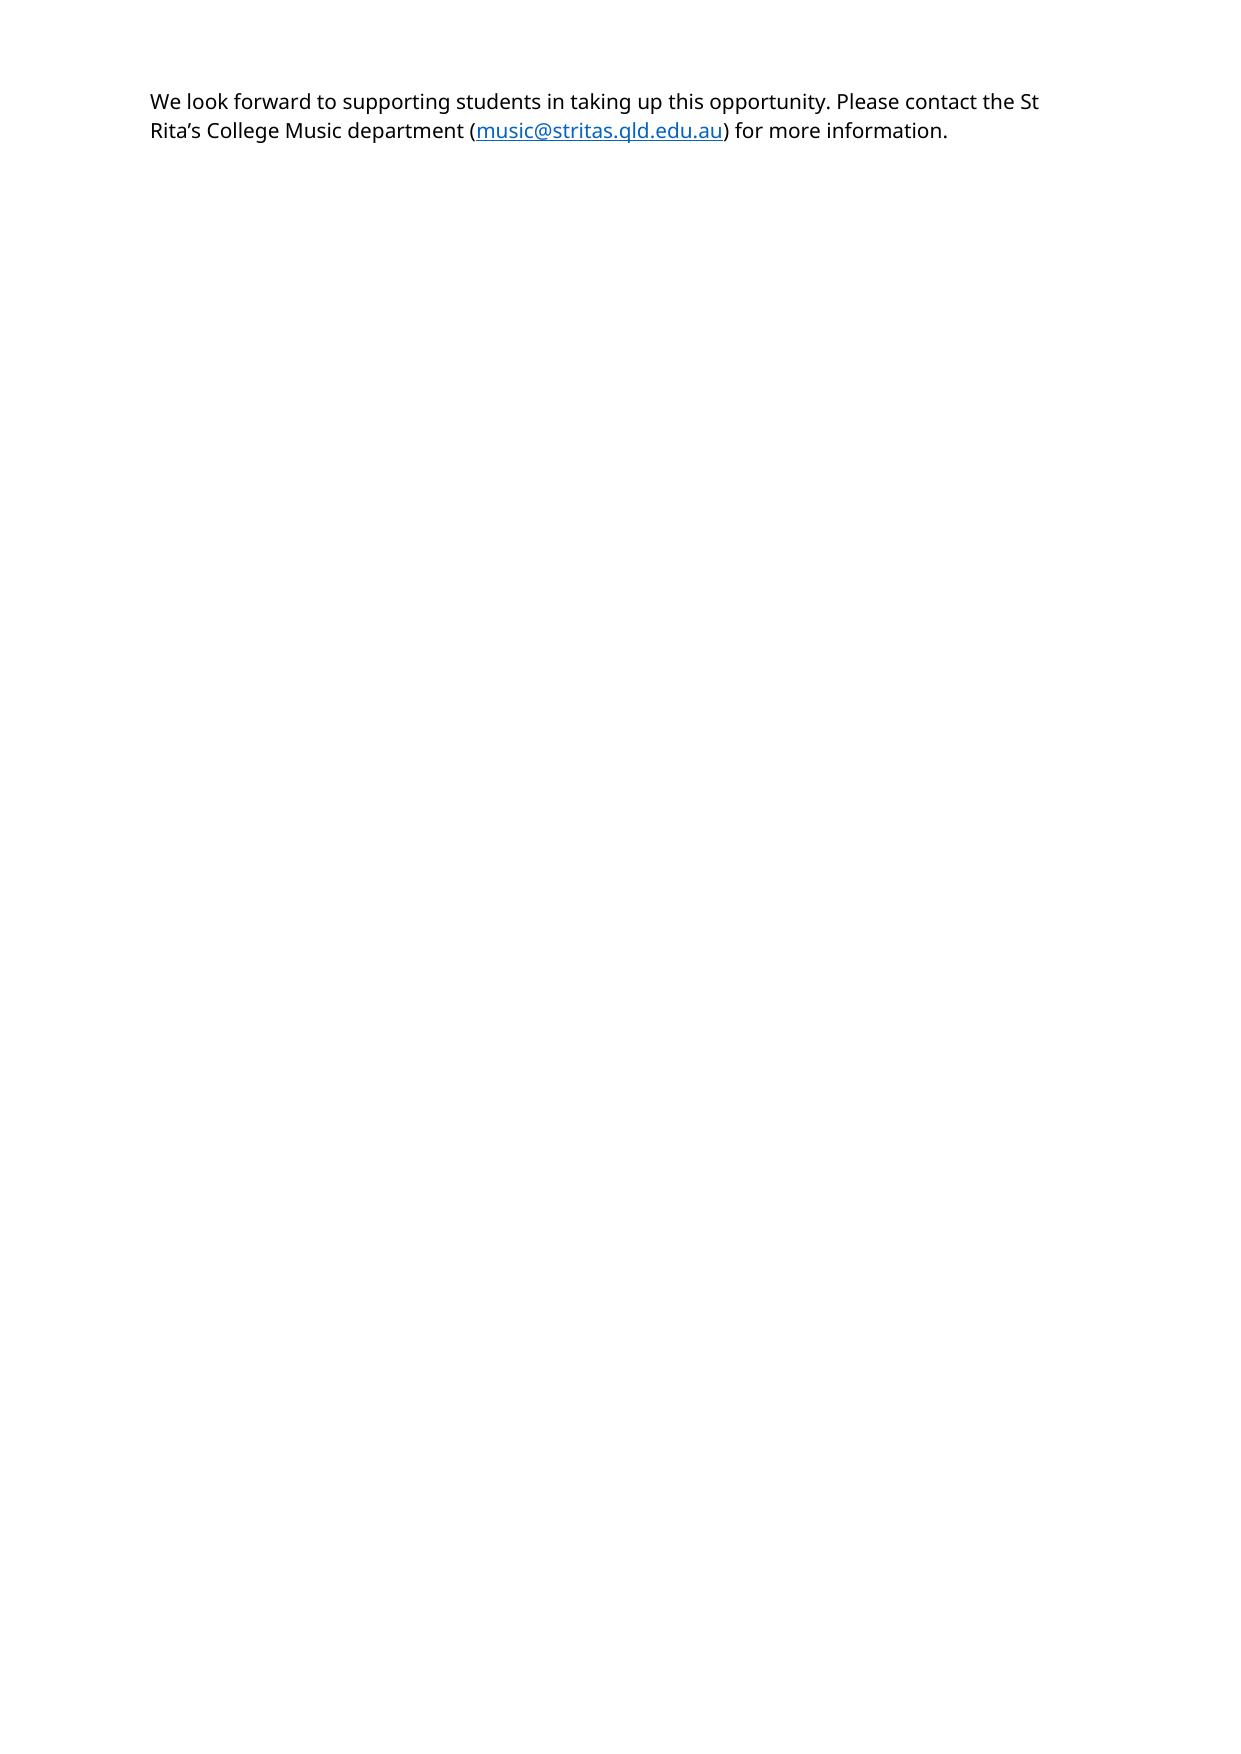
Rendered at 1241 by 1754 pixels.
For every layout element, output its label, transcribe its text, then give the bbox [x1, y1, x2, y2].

text We look forward to supporting students in taking up this opportunity. Please contact the St Rita’s College Music department (music@stritas.qld.edu.au) for more information. [150, 87, 1090, 144]
